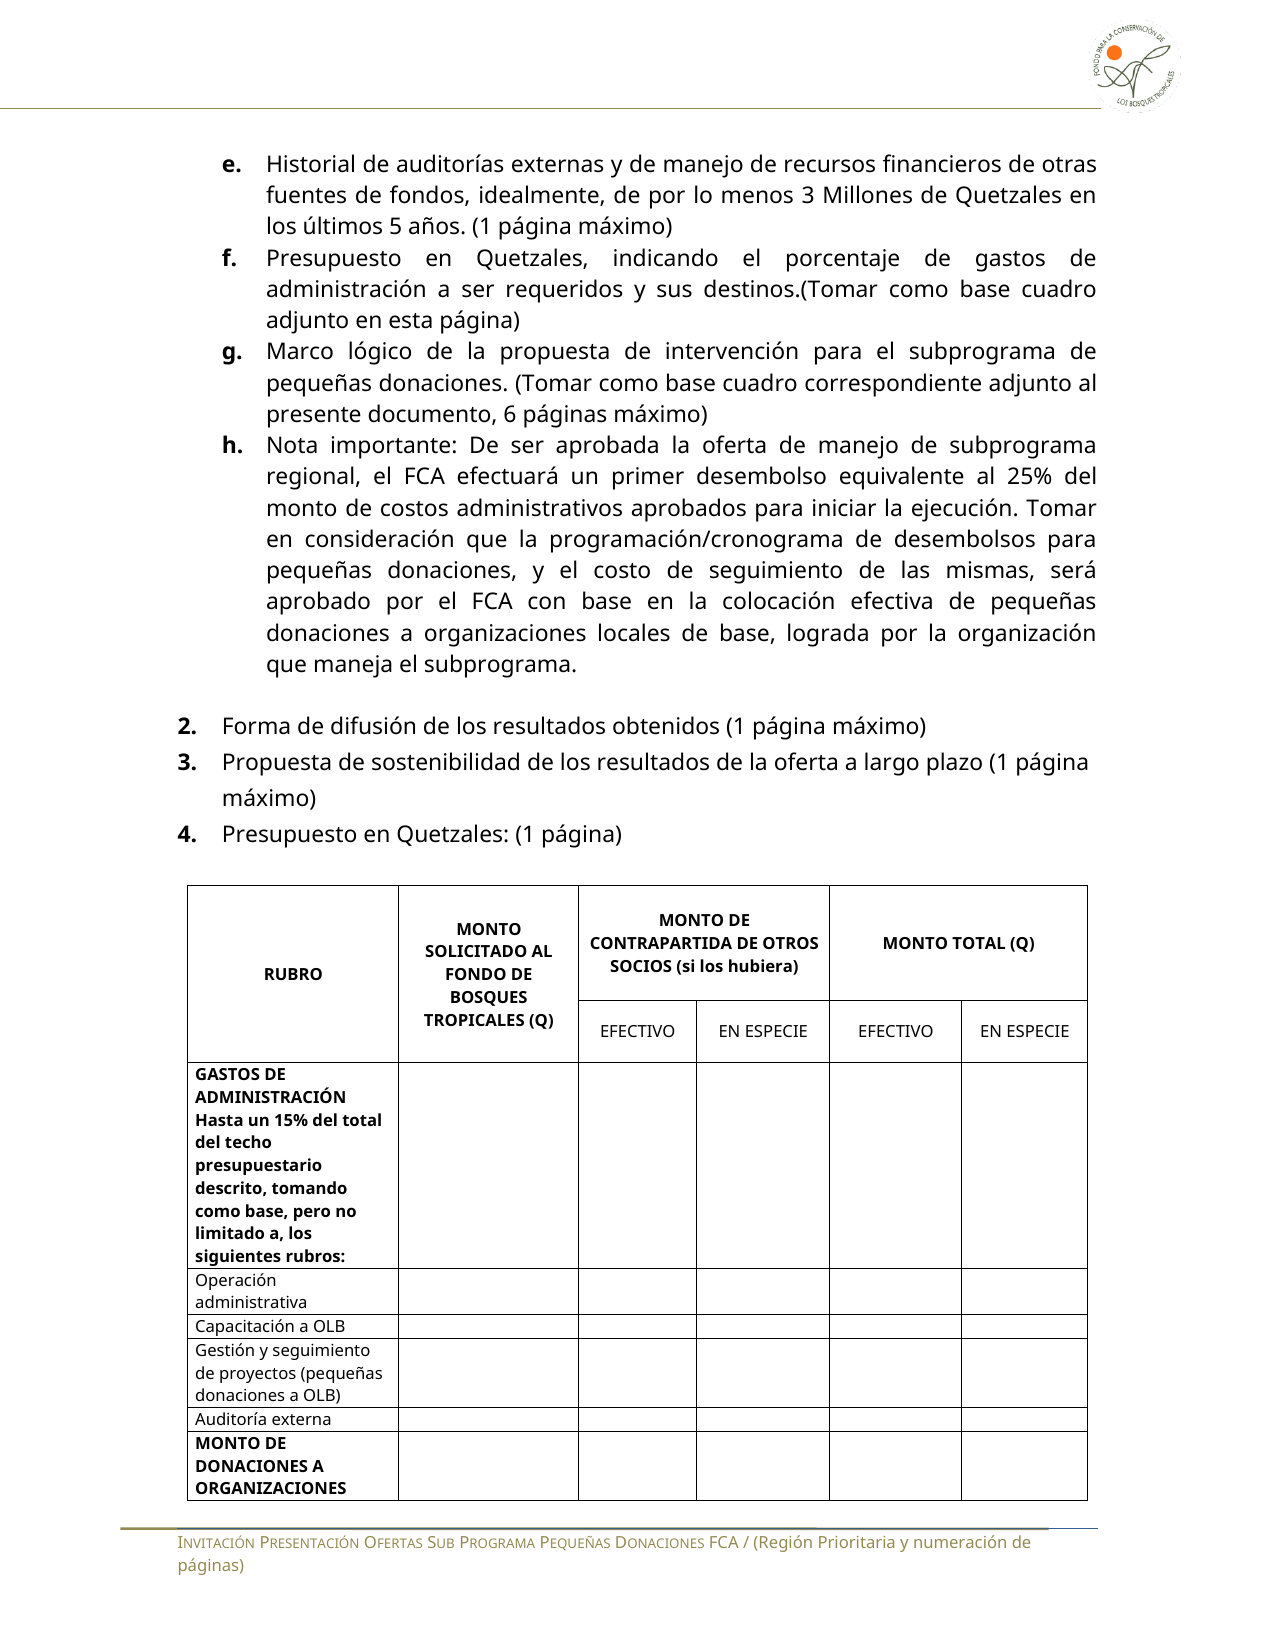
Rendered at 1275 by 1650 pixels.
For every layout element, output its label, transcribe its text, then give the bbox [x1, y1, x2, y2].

table_cell [579, 1432, 696, 1500]
table_header MONTO TOTAL (Q) [830, 886, 1087, 1000]
list Historial de auditorías externas y de manejo de recursos financieros de otras fuentes de fondos, idealmente, de por lo menos 3 Millones de Quetzales en los últimos 5 años. (1 página máximo) [222, 148, 1098, 241]
table_cell [962, 1315, 1087, 1338]
table_cell [830, 1408, 961, 1431]
table_cell [962, 1063, 1087, 1267]
list Presupuesto en Quetzales: (1 página) [177, 818, 1098, 849]
table_cell EN ESPECIE [962, 1001, 1087, 1062]
table_cell [697, 1063, 829, 1267]
table_cell [830, 1339, 961, 1407]
table_header MONTO DE CONTRAPARTIDA DE OTROS SOCIOS (si los hubiera) [579, 886, 829, 1000]
table_cell [962, 1339, 1087, 1407]
table_cell [579, 1269, 696, 1314]
table_cell [399, 1063, 578, 1267]
table_cell [830, 1063, 961, 1267]
table_cell Gestión y seguimiento de proyectos (pequeñas donaciones a OLB) [188, 1339, 398, 1407]
table_cell [830, 1432, 961, 1500]
table_cell [579, 1339, 696, 1407]
table_cell [399, 1432, 578, 1500]
table_header MONTO SOLICITADO AL FONDO DE BOSQUES TROPICALES (Q) [399, 886, 578, 1062]
table_cell EN ESPECIE [697, 1001, 829, 1062]
table_cell [579, 1408, 696, 1431]
table_cell GASTOS DE ADMINISTRACIÓN Hasta un 15% del total del techo presupuestario descrito, tomando como base, pero no limitado a, los siguientes rubros: [188, 1063, 398, 1267]
table_cell [399, 1269, 578, 1314]
table_cell [697, 1339, 829, 1407]
table_cell [697, 1269, 829, 1314]
list Forma de difusión de los resultados obtenidos (1 página máximo) [177, 710, 1098, 741]
table_cell [697, 1315, 829, 1338]
table_cell [830, 1269, 961, 1314]
table_cell [579, 1063, 696, 1267]
table_cell [697, 1408, 829, 1431]
table_cell EFECTIVO [830, 1001, 961, 1062]
table_cell [399, 1339, 578, 1407]
table_cell [830, 1315, 961, 1338]
list Nota importante: De ser aprobada la oferta de manejo de subprograma regional, el FCA efectuará un primer desembolso equivalente al 25% del monto de costos administrativos aprobados para iniciar la ejecución. Tomar en consideración que la programación/cronograma de desembolsos para pequeñas donaciones, y el costo de seguimiento de las mismas, será aprobado por el FCA con base en la colocación efectiva de pequeñas donaciones a organizaciones locales de base, lograda por la organización que maneja el subprograma. [222, 429, 1098, 679]
table_cell [962, 1408, 1087, 1431]
table_cell Capacitación a OLB [188, 1315, 398, 1338]
picture [1087, 18, 1181, 113]
table_cell [399, 1408, 578, 1431]
table_cell [962, 1432, 1087, 1500]
list Presupuesto en Quetzales, indicando el porcentaje de gastos de administración a ser requeridos y sus destinos.(Tomar como base cuadro adjunto en esta página) [222, 241, 1098, 335]
table_cell EFECTIVO [579, 1001, 696, 1062]
table_cell Operación administrativa [188, 1269, 398, 1314]
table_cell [188, 1432, 398, 1500]
table_cell Auditoría externa [188, 1408, 398, 1431]
list Marco lógico de la propuesta de intervención para el subprograma de pequeñas donaciones. (Tomar como base cuadro correspondiente adjunto al presente documento, 6 páginas máximo) [222, 335, 1098, 429]
list Propuesta de sostenibilidad de los resultados de la oferta a largo plazo (1 página máximo) [177, 746, 1098, 813]
table_cell [962, 1269, 1087, 1314]
table_cell [579, 1315, 696, 1338]
table_cell [697, 1432, 829, 1500]
table_cell [399, 1315, 578, 1338]
table_header RUBRO [188, 886, 398, 1062]
